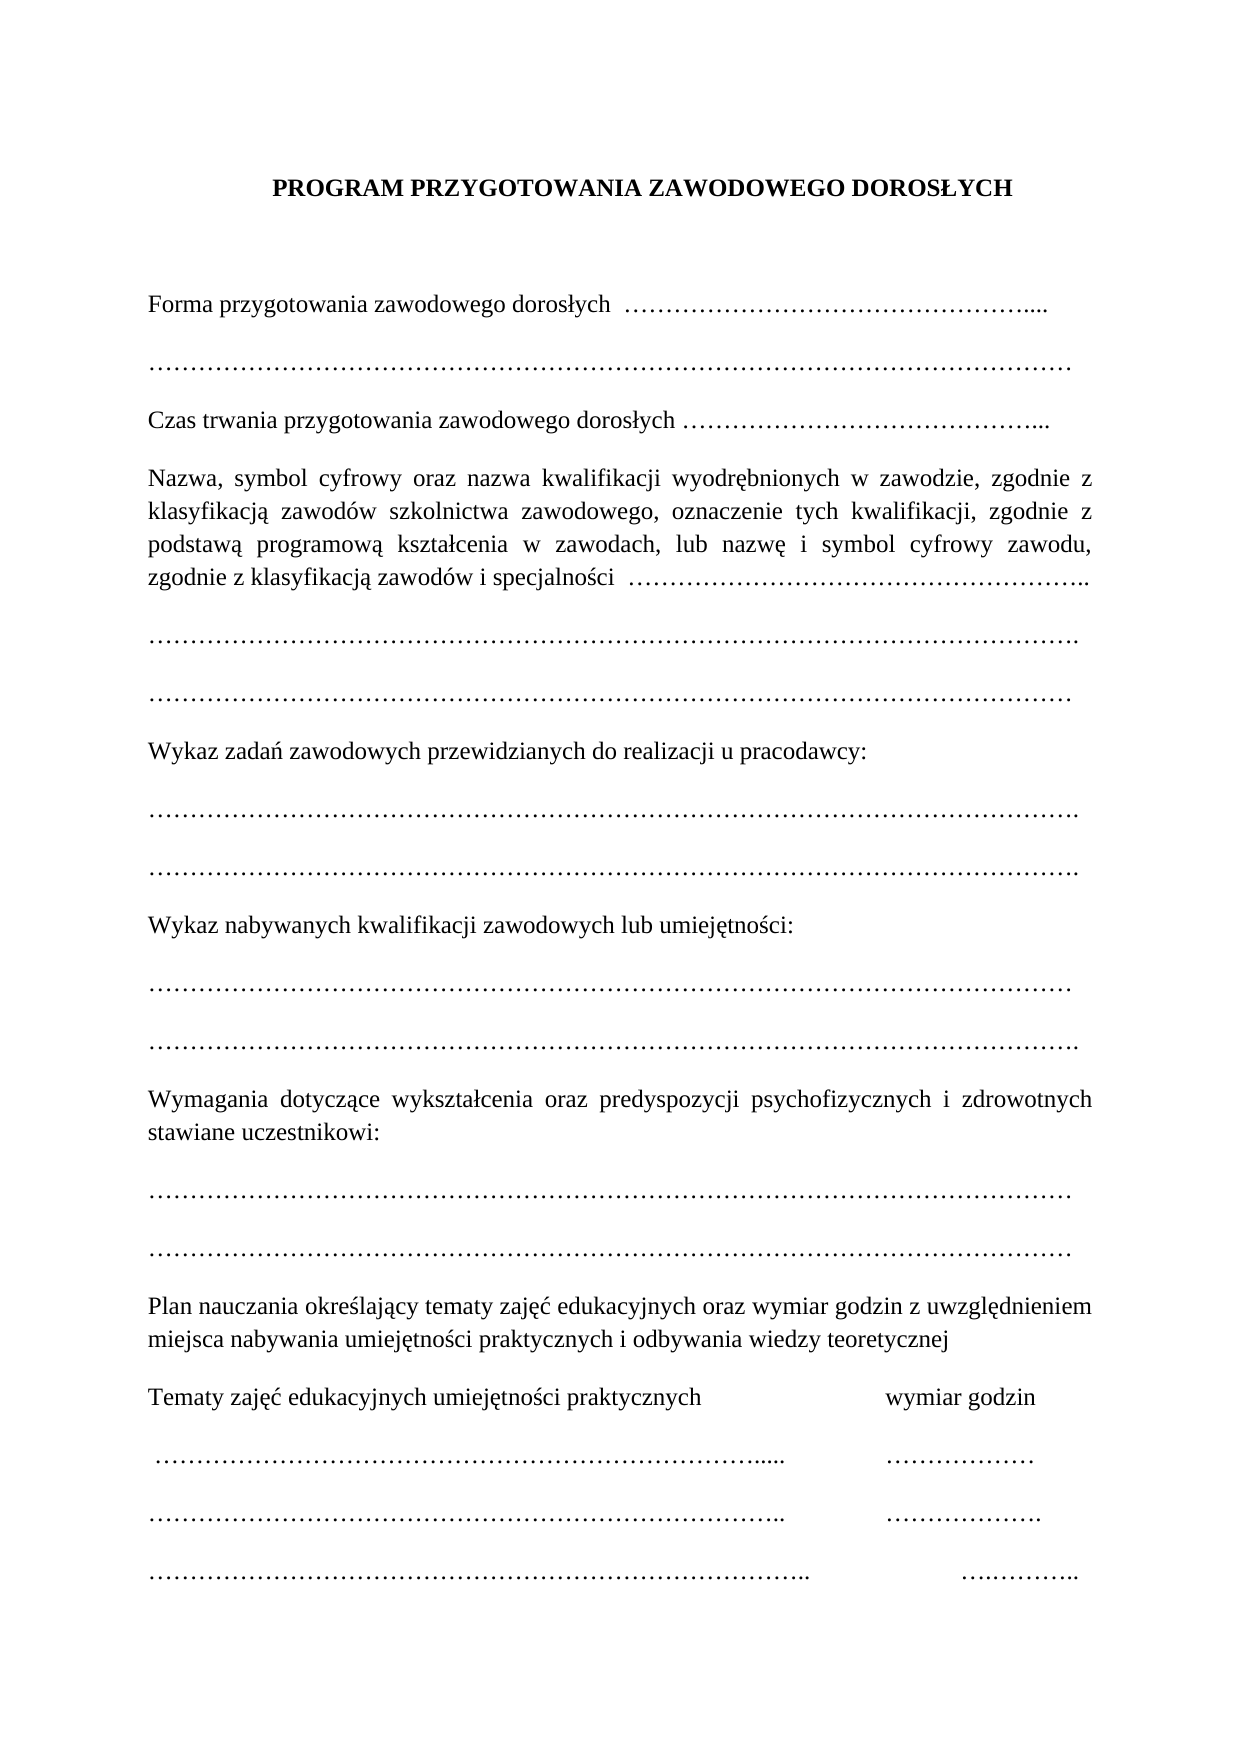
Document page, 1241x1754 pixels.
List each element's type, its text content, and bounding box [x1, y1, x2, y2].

text Tematy zajęć edukacyjnych umiejętności praktycznych wymiar godzin [148, 1382, 1093, 1411]
text ………………………………………………………………..... ……………… [148, 1440, 1093, 1469]
text …………………………………………………………………………………………………. [148, 852, 1093, 881]
text ………………………………………………………………………………………………… [148, 1233, 1093, 1262]
text Nazwa, symbol cyfrowy oraz nazwa kwalifikacji wyodrębnionych w zawodzie, zgodnie z klasyfikacją zawodów szkolnictwa zawodowego, oznaczenie tych kwalifikacji, zgodnie z podstawą programową kształcenia w zawodach, lub nazwę i symbol cyfrowy zawodu, zgodnie z klasyfikacją zawodów i specjalności ……………………………………………….. [148, 463, 1093, 591]
text Wykaz nabywanych kwalifikacji zawodowych lub umiejętności: [148, 910, 1093, 939]
text ………………………………………………………………………………………………… [148, 347, 1093, 375]
text ………………………………………………………………….. ………………. [148, 1498, 1093, 1527]
text PROGRAM PRZYGOTOWANIA ZAWODOWEGO DOROSŁYCH [148, 173, 1093, 201]
text Wymagania dotyczące wykształcenia oraz predyspozycji psychofizycznych i zdrowotnych stawiane uczestnikowi: [148, 1084, 1093, 1146]
text ………………………………………………………………………………………………… [148, 678, 1093, 707]
text ………………………………………………………………………………………………… [148, 1175, 1093, 1204]
text Wykaz zadań zawodowych przewidzianych do realizacji u pracodawcy: [148, 736, 1093, 764]
text …………………………………………………………………….. ….……….. [148, 1556, 1093, 1585]
text Czas trwania przygotowania zawodowego dorosłych ……………………………………... [148, 405, 1093, 433]
text Plan nauczania określający tematy zajęć edukacyjnych oraz wymiar godzin z uwzględnieniem miejsca nabywania umiejętności praktycznych i odbywania wiedzy teoretycznej [148, 1291, 1093, 1353]
text ………………………………………………………………………………………………… [148, 968, 1093, 997]
text …………………………………………………………………………………………………. [148, 1026, 1093, 1055]
text Forma przygotowania zawodowego dorosłych ………………………………………….... [148, 289, 1093, 317]
text …………………………………………………………………………………………………. [148, 794, 1093, 823]
text …………………………………………………………………………………………………. [148, 620, 1093, 648]
